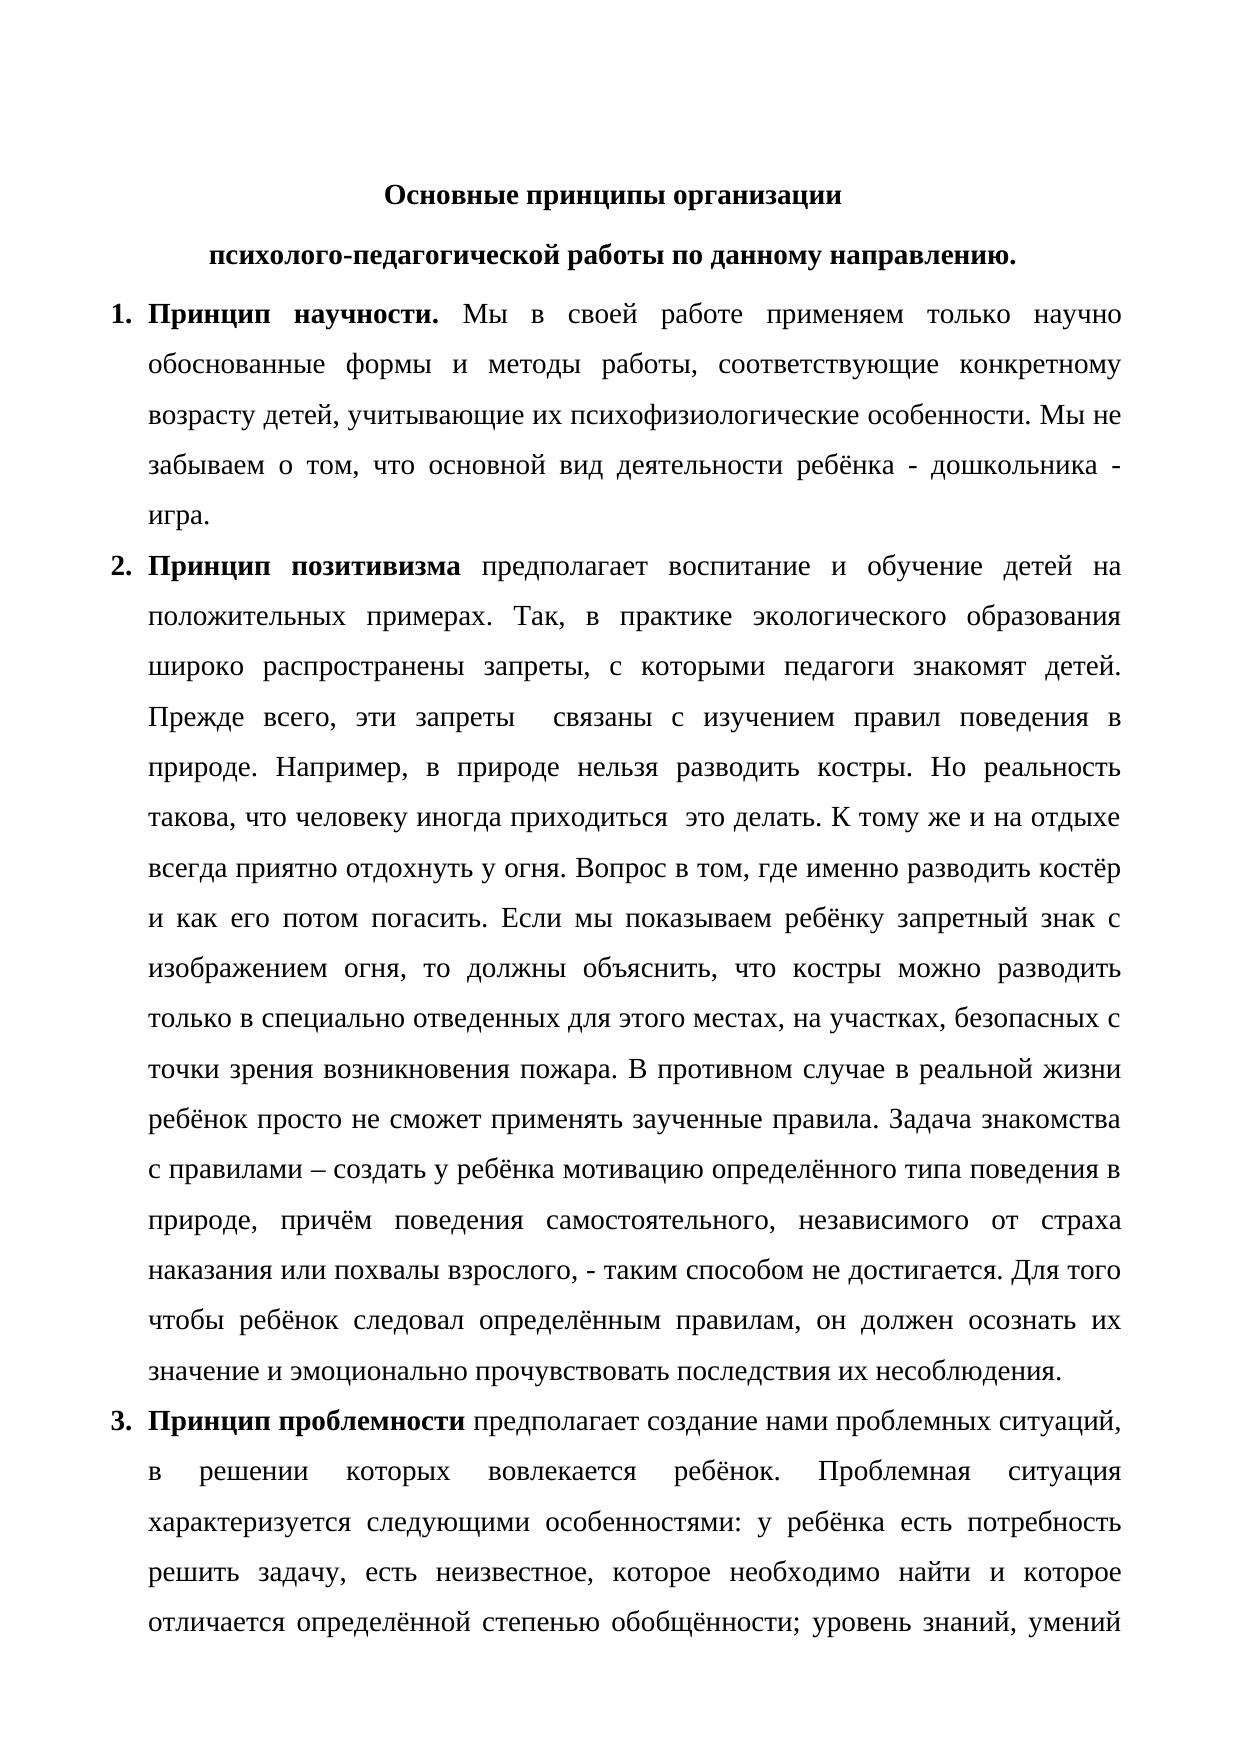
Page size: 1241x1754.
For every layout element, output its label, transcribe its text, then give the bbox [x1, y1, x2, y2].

text психолого-педагогической работы по данному направлению. [103, 237, 1122, 270]
list Принцип научности. Мы в своей работе применяем только научно обоснованные формы и методы работы, соответствующие конкретному возрасту детей, учитывающие их психофизиологические особенности. Мы не забываем о том, что основной вид деятельности ребёнка - дошкольника - игра. [110, 296, 1122, 531]
text Основные принципы организации [103, 177, 1122, 211]
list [110, 1403, 1122, 1638]
list Принцип позитивизма предполагает воспитание и обучение детей на положительных примерах. Так, в практике экологического образования широко распространены запреты, с которыми педагоги знакомят детей. Прежде всего, эти запреты связаны с изучением правил поведения в природе. Например, в природе нельзя разводить костры. Но реальность такова, что человеку иногда приходиться это делать. К тому же и на отдыхе всегда приятно отдохнуть у огня. Вопрос в том, где именно разводить костёр и как его потом погасить. Если мы показываем ребёнку запретный знак с изображением огня, то должны объяснить, что костры можно разводить только в специально отведенных для этого местах, на участках, безопасных с точки зрения возникновения пожара. В противном случае в реальной жизни ребёнок просто не сможет применять заученные правила. Задача знакомства с правилами – создать у ребёнка мотивацию определённого типа поведения в природе, причём поведения самостоятельного, независимого от страха наказания или похвалы взрослого, - таким способом не достигается. Для того чтобы ребёнок следовал определённым правилам, он должен осознать их значение и эмоционально прочувствовать последствия их несоблюдения. [110, 548, 1122, 1386]
